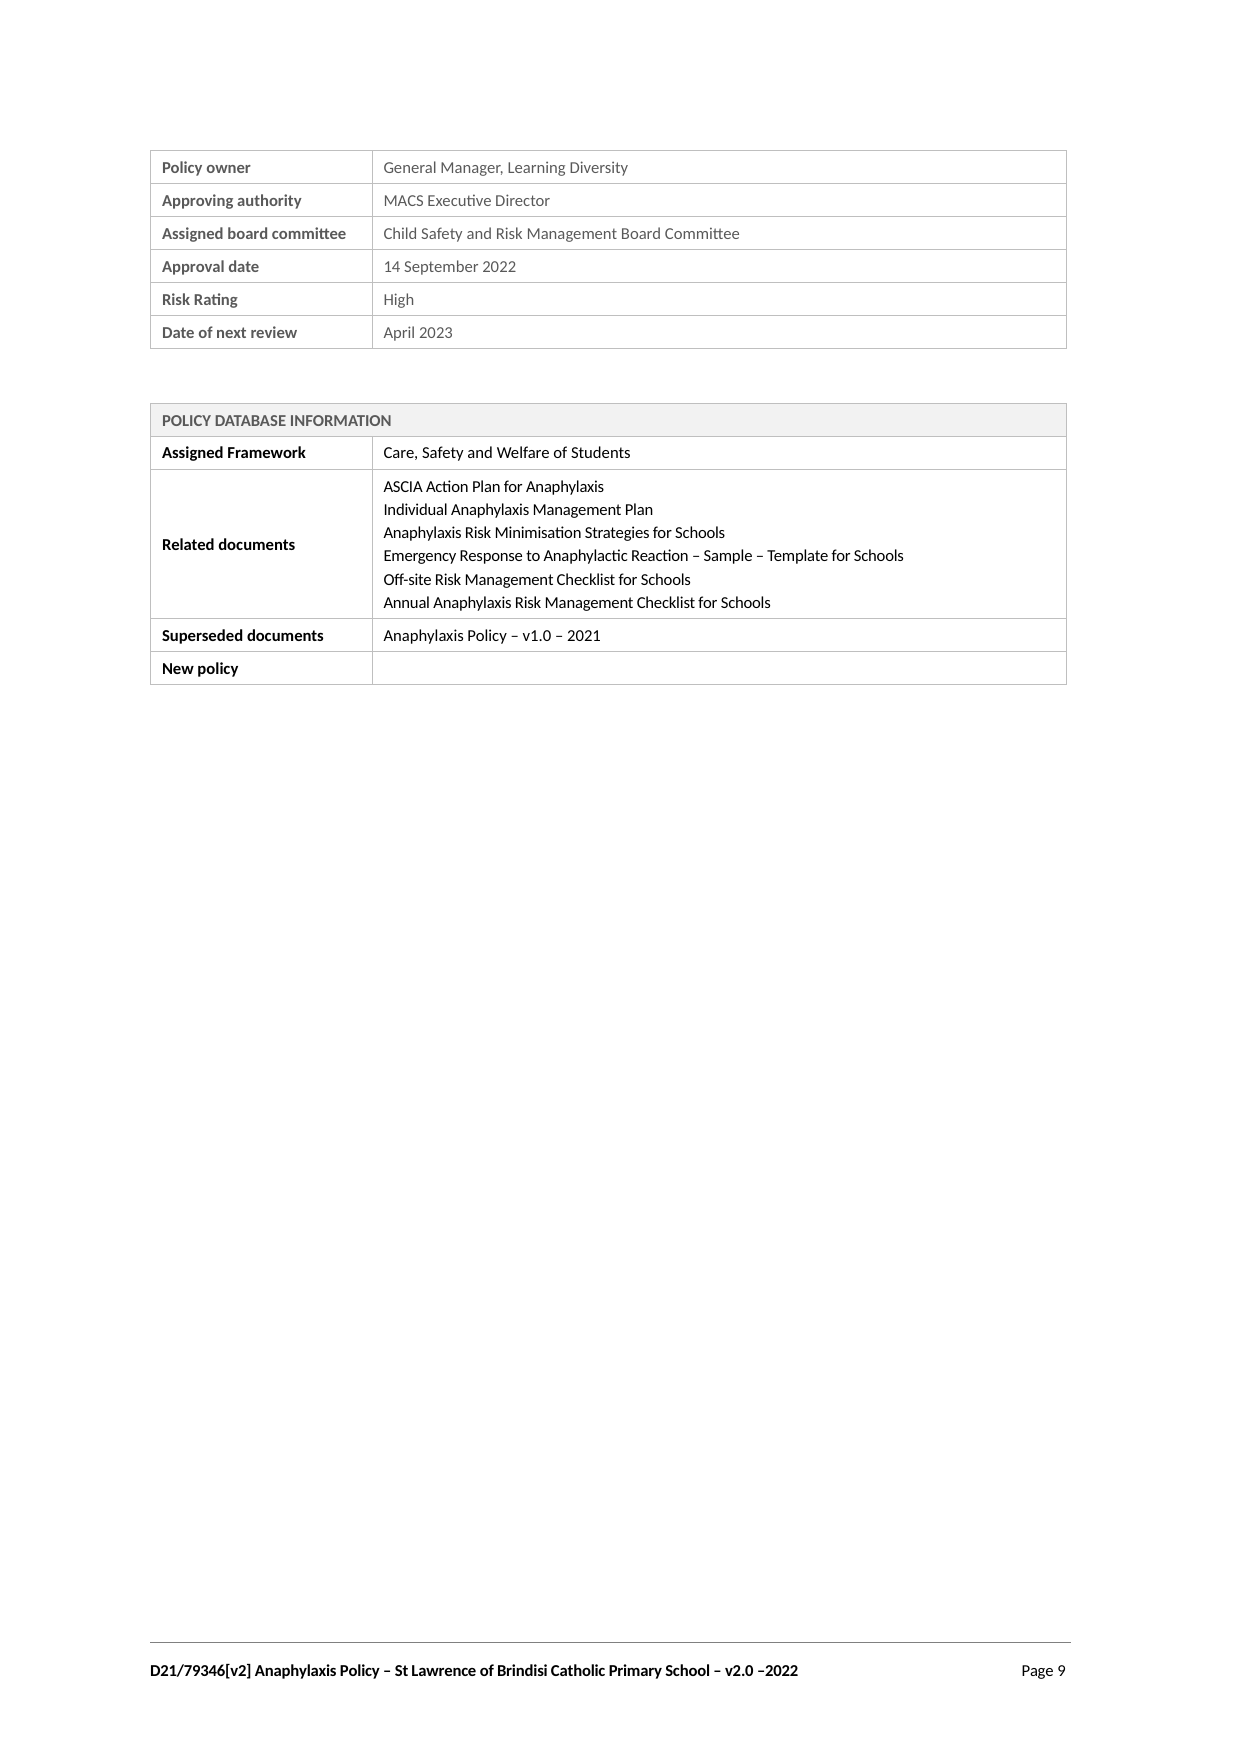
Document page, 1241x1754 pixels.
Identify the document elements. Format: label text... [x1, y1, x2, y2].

table_cell Approval date [151, 250, 372, 282]
table_cell ASCIA Action Plan for Anaphylaxis Individual Anaphylaxis Management Plan Anaphylaxis Risk Minimisation Strategies for Schools Emergency Response to Anaphylactic Reaction – Sample – Template for Schools Off-site Risk Management Checklist for Schools Annual Anaphylaxis Risk Management Checklist for Schools [373, 470, 1066, 618]
table_cell Child Safety and Risk Management Board Committee [373, 217, 1066, 249]
table_cell Care, Safety and Welfare of Students [373, 437, 1066, 469]
table_cell General Manager, Learning Diversity [373, 151, 1066, 183]
table_cell Approving authority [151, 184, 372, 216]
table_cell Assigned Framework [151, 437, 372, 469]
table_cell Assigned board committee [151, 217, 372, 249]
table_cell Risk Rating [151, 283, 372, 315]
table_cell 14 September 2022 [373, 250, 1066, 282]
table_cell Anaphylaxis Policy – v1.0 – 2021 [373, 619, 1066, 651]
table_cell Related documents [151, 470, 372, 618]
table_cell [373, 652, 1066, 684]
table_cell April 2023 [373, 316, 1066, 348]
table_cell Date of next review [151, 316, 372, 348]
table_header POLICY DATABASE INFORMATION [151, 404, 1066, 436]
table_cell Superseded documents [151, 619, 372, 651]
table_cell MACS Executive Director [373, 184, 1066, 216]
table_cell Policy owner [151, 151, 372, 183]
table_cell New policy [151, 652, 372, 684]
table_cell High [373, 283, 1066, 315]
